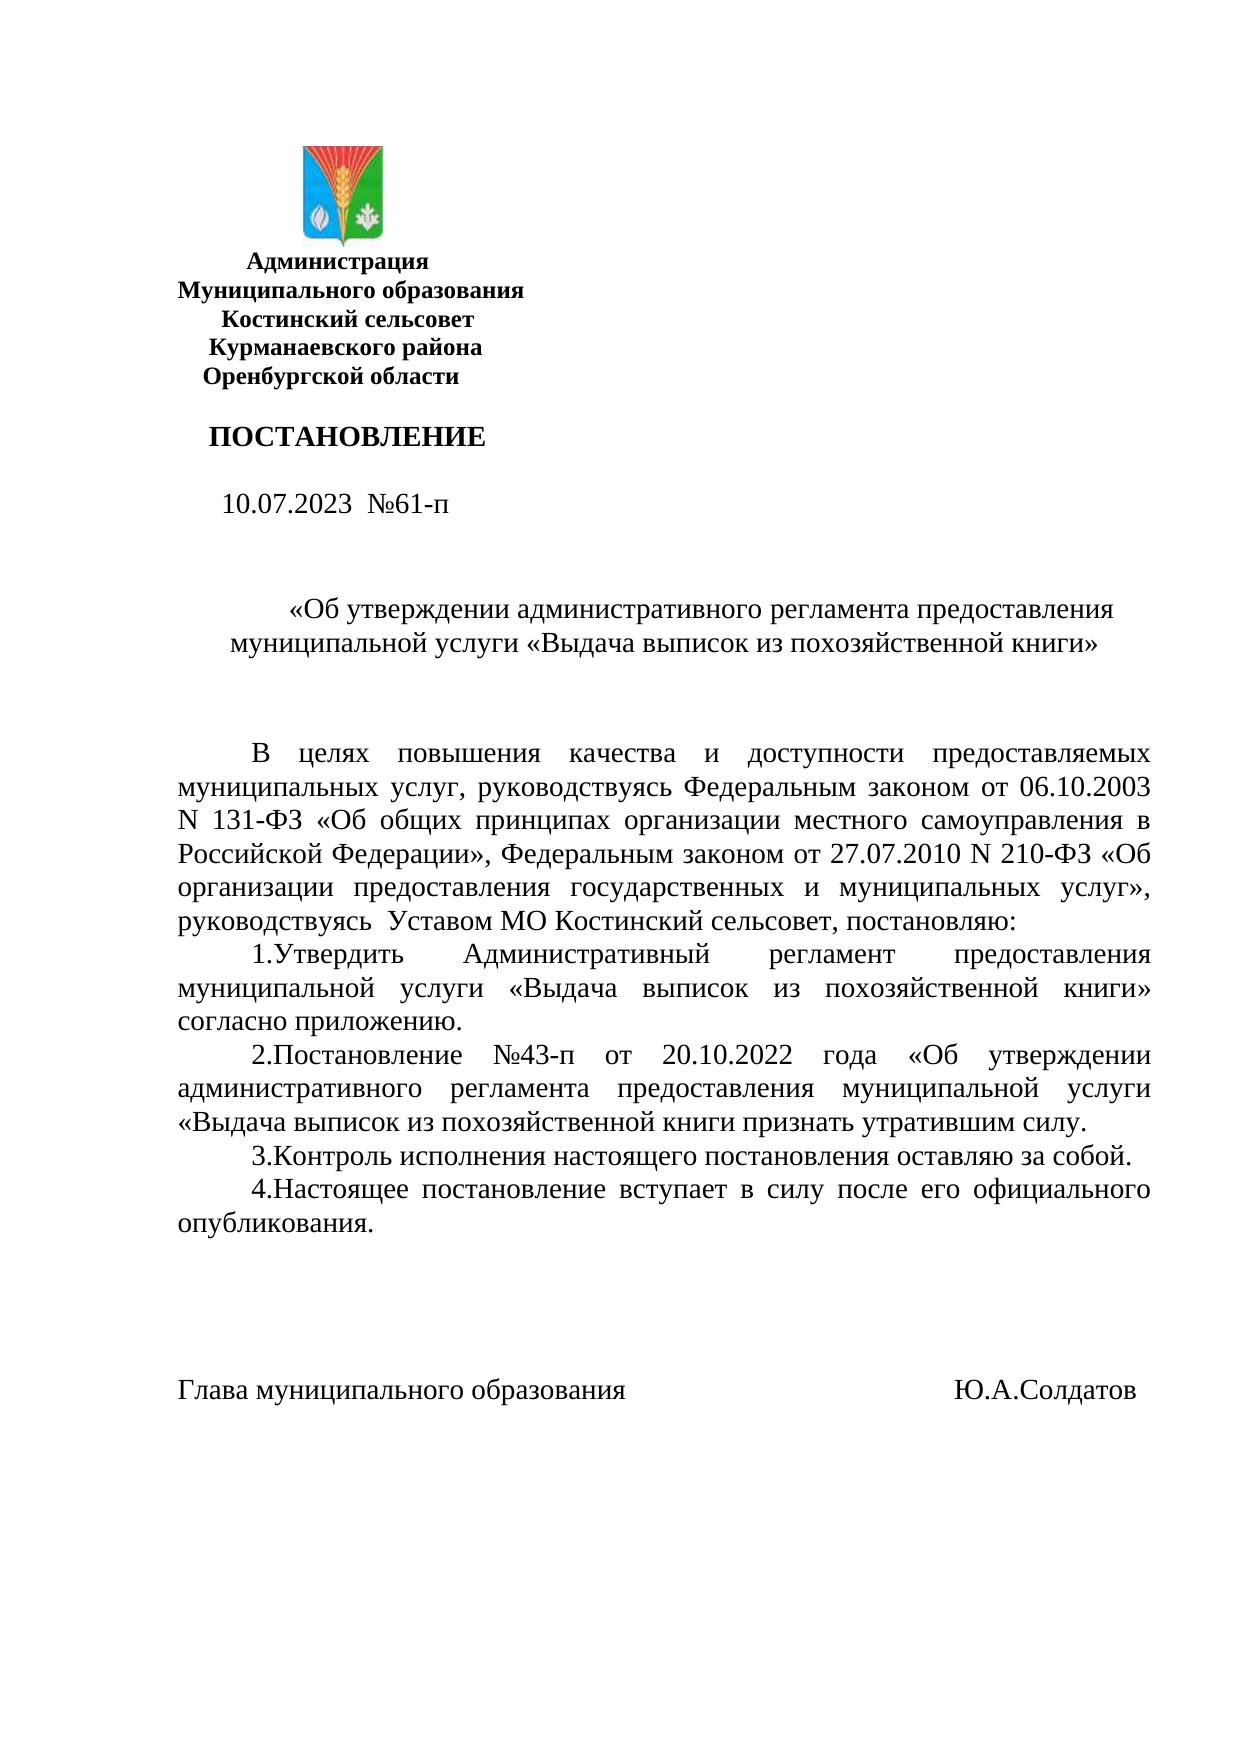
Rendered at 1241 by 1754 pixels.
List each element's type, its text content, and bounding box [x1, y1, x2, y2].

picture [302, 146, 384, 247]
text Курманаевского района [177, 332, 1152, 361]
text Оренбургской области [177, 361, 1152, 390]
text ПОСТАНОВЛЕНИЕ [177, 419, 1152, 452]
text Муниципального образования [177, 275, 1152, 304]
text 1.Утвердить Административный регламент предоставления муниципальной услуги «Выдача выписок из похозяйственной книги» согласно приложению. [177, 936, 1152, 1037]
text Администрация [177, 246, 1152, 275]
text Костинский сельсовет [177, 304, 1152, 332]
text 2.Постановление №43-п от 20.10.2022 года «Об утверждении административного регламента предоставления муниципальной услуги «Выдача выписок из похозяйственной книги признать утратившим силу. [177, 1037, 1152, 1138]
text В целях повышения качества и доступности предоставляемых муниципальных услуг, руководствуясь Федеральным законом от 06.10.2003 N 131-ФЗ «Об общих принципах организации местного самоуправления в Российской Федерации», Федеральным законом от 27.07.2010 N 210-ФЗ «Об организации предоставления государственных и муниципальных услуг», руководствуясь Уставом МО Костинский сельсовет, постановляю: [177, 735, 1152, 936]
text Глава муниципального образования Ю.А.Солдатов [177, 1372, 1152, 1406]
text 10.07.2023 №61-п [177, 486, 1152, 519]
text 3.Контроль исполнения настоящего постановления оставляю за собой. [177, 1138, 1152, 1171]
text 4.Настоящее постановление вступает в силу после его официального опубликования. [177, 1171, 1152, 1238]
text «Об утверждении административного регламента предоставления муниципальной услуги «Выдача выписок из похозяйственной книги» [177, 591, 1152, 658]
